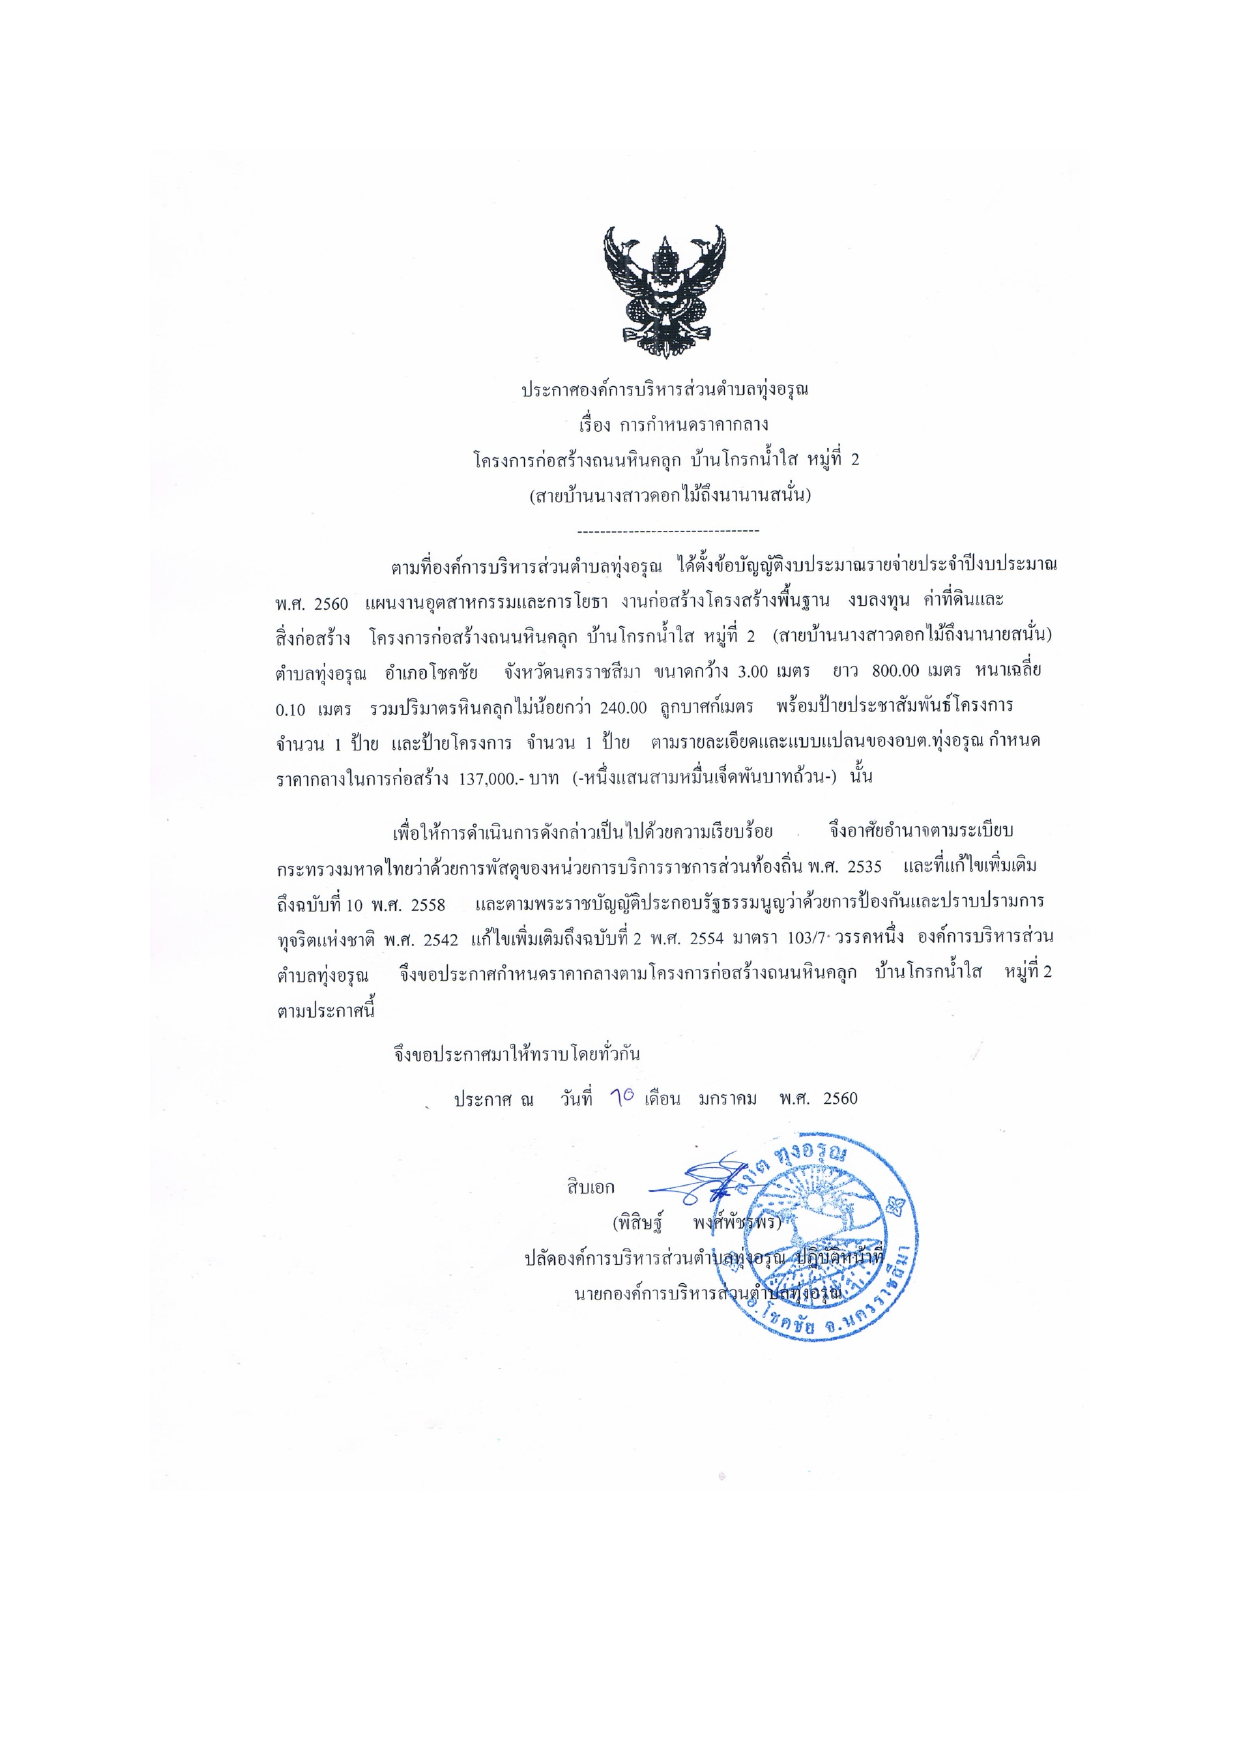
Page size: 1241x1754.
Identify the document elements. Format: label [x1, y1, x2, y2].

picture [150, 150, 1091, 1491]
